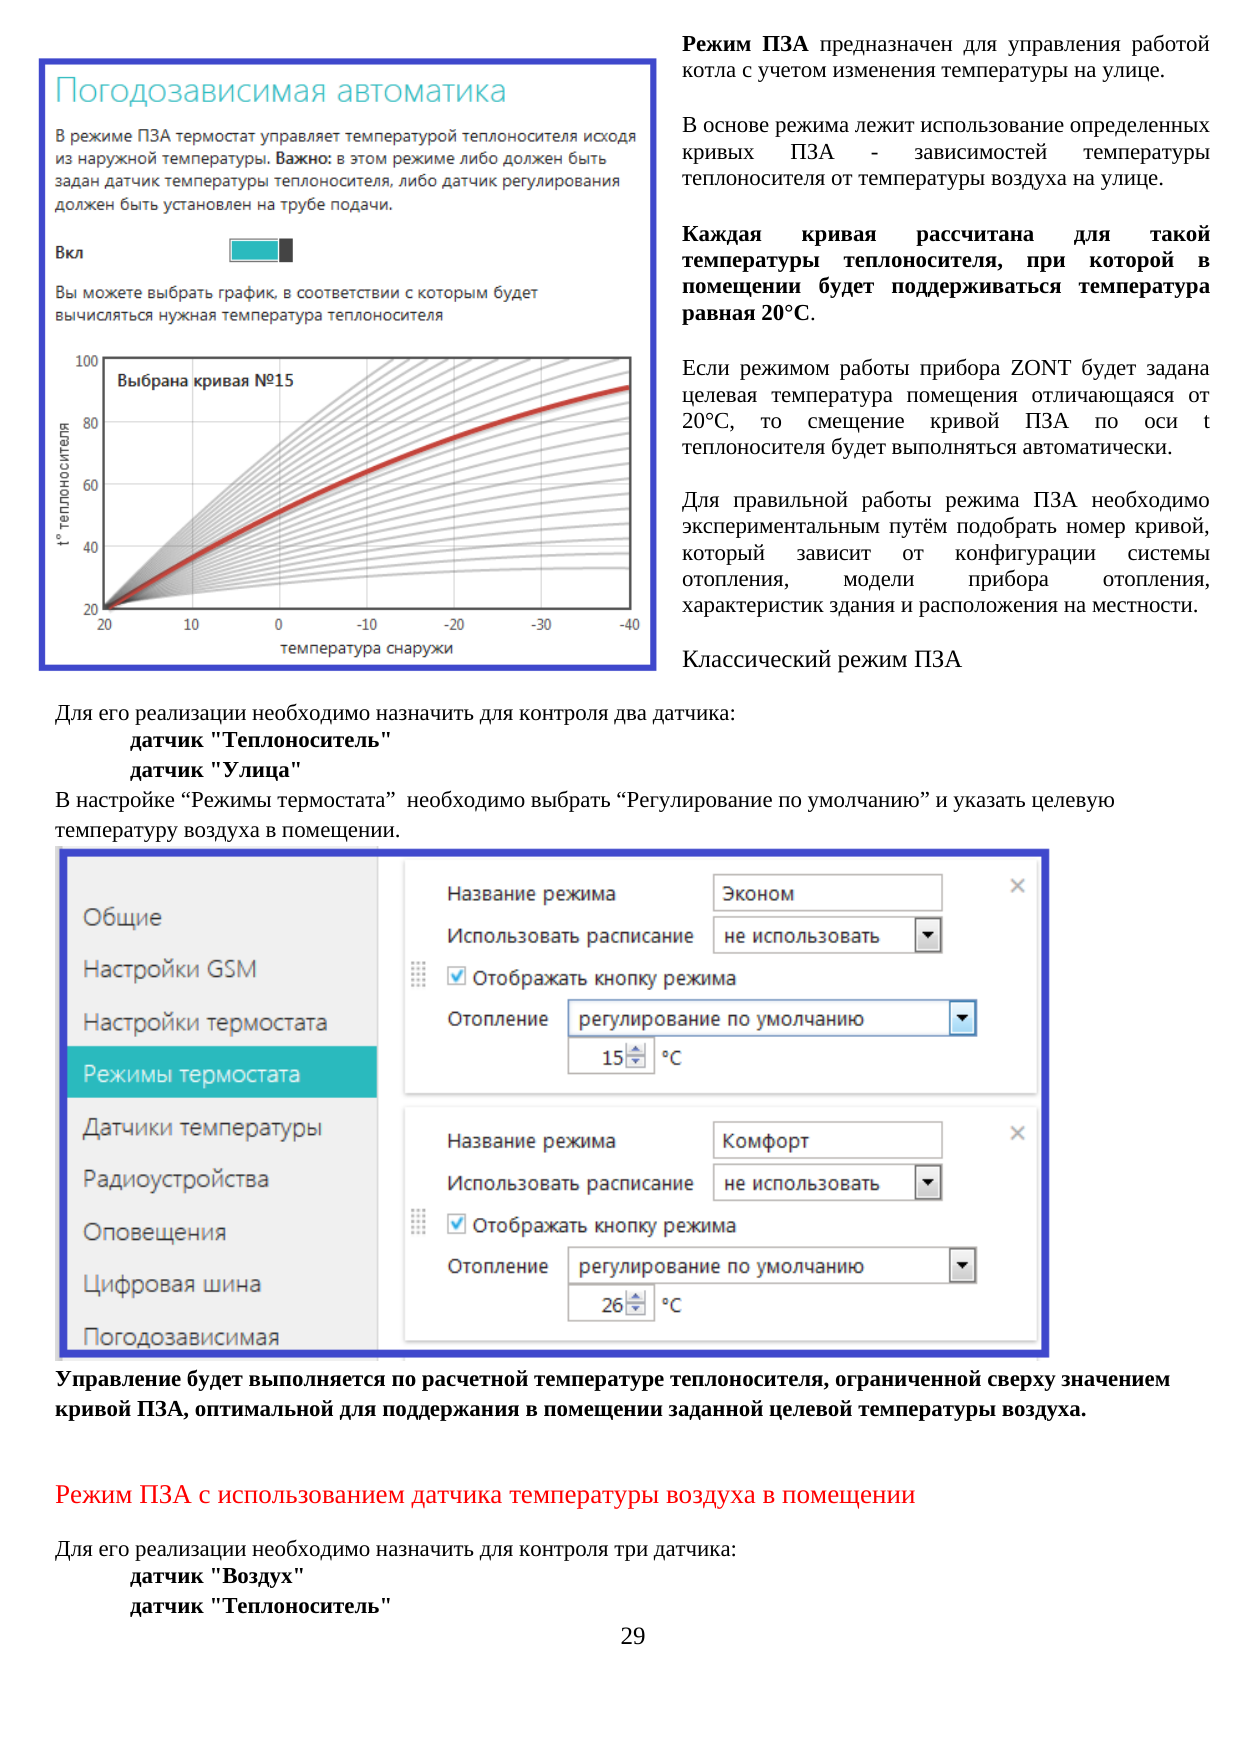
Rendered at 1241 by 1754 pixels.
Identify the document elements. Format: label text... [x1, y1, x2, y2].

text Если режимом работы прибора ZONT будет задана целевая температура помещения отличающаяся от 20°С, то смещение кривой ПЗА по оси t теплоносителя будет выполняться автоматически. [663, 354, 1211, 460]
text В настройке “Режимы термостата” необходимо выбрать “Регулирование по умолчанию” и указать целевую температуру воздуха в помещении. [55, 786, 1211, 843]
text Каждая кривая рассчитана для такой температуры теплоносителя, при которой в помещении будет поддерживаться температура равная 20°С. [663, 220, 1211, 325]
text Режим ПЗА с использованием датчика температуры воздуха в помещении [55, 1478, 1211, 1509]
text Для его реализации необходимо назначить для контроля три датчика: [55, 1535, 1211, 1562]
text Для правильной работы режима ПЗА необходимо экспериментальным путём подобрать номер кривой, который зависит от конфигурации системы отопления, модели прибора отопления, характеристик здания и расположения на местности. [663, 486, 1211, 618]
text датчик "Улица" [55, 756, 1211, 782]
text датчик "Воздух" [55, 1562, 1211, 1588]
text Управление будет выполняется по расчетной температуре теплоносителя, ограниченной сверху значением кривой ПЗА, оптимальной для поддержания в помещении заданной целевой температуры воздуха. [55, 1365, 1211, 1421]
picture [34, 51, 663, 676]
text датчик "Теплоноситель" [55, 1592, 1211, 1618]
text В основе режима лежит использование определенных кривых ПЗА - зависимостей температуры теплоносителя от температуры воздуха на улице. [663, 111, 1211, 191]
text датчик "Теплоноситель" [55, 726, 1211, 752]
text Для его реализации необходимо назначить для контроля два датчика: [55, 699, 1211, 726]
picture [55, 846, 1051, 1361]
text Режим ПЗА предназначен для управления работой котла с учетом изменения температуры на улице. [55, 29, 1211, 82]
